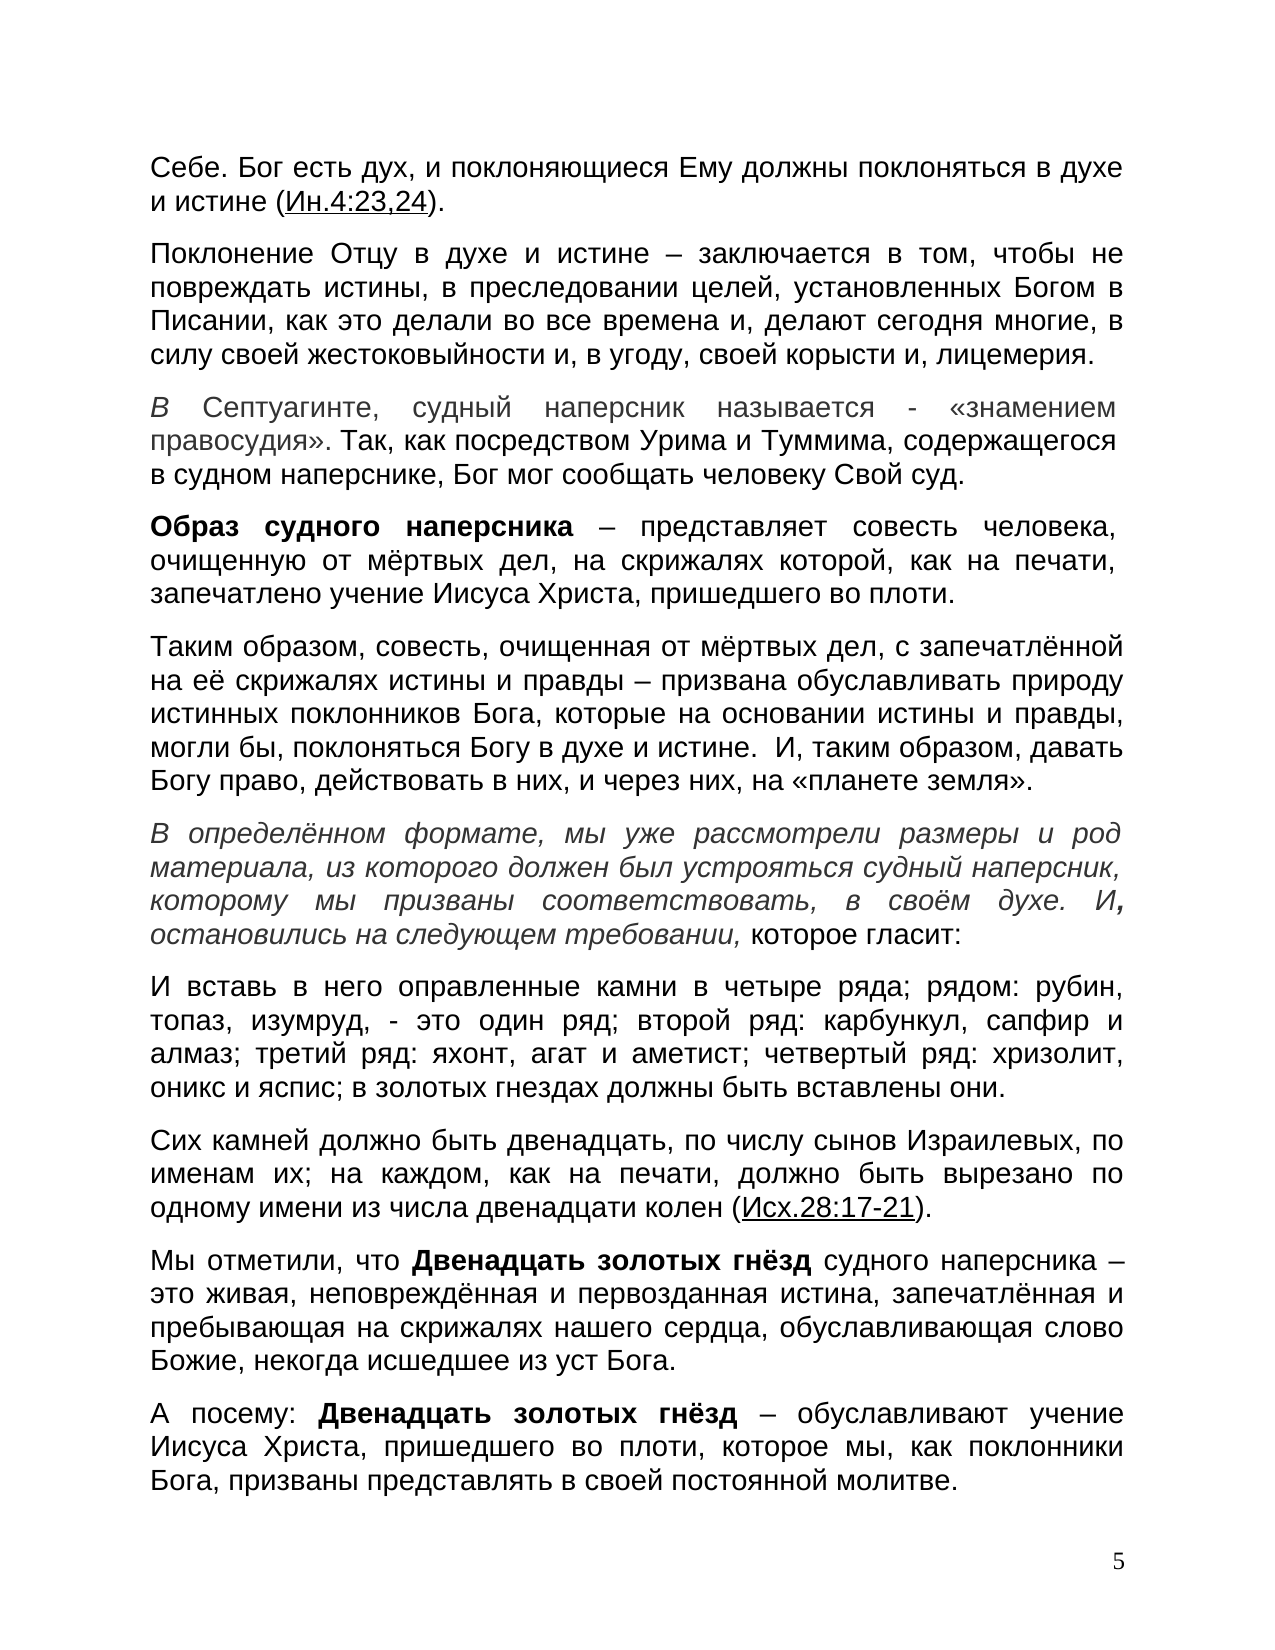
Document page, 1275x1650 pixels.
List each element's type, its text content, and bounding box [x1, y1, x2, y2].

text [150, 150, 1125, 217]
text В определённом формате, мы уже рассмотрели размеры и род материала, из которого должен был устрояться судный наперсник, которому мы призваны соответствовать, в своём духе. И, остановились на следующем требовании, которое гласит: [150, 816, 1125, 950]
text А посему: Двенадцать золотых гнёзд – обуславливают учение Иисуса Христа, пришедшего во плоти, которое мы, как поклонники Бога, призваны представлять в своей постоянной молитве. [150, 1396, 1125, 1496]
text Таким образом, совесть, очищенная от мёртвых дел, с запечатлённой на её скрижалях истины и правды – призвана обуславливать природу истинных поклонников Бога, которые на основании истины и правды, могли бы, поклоняться Богу в духе и истине. И, таким образом, давать Богу право, действовать в них, и через них, на «планете земля». [150, 629, 1125, 797]
text Образ судного наперсника – представляет совесть человека, очищенную от мёртвых дел, на скрижалях которой, как на печати, запечатлено учение Иисуса Христа, пришедшего во плоти. [150, 509, 1117, 610]
text В Септуагинте, судный наперсник называется - «знамением правосудия».‬‬‬‬‬‬‬‬‬ Так, как посредством Урима и Туммима, содержащегося в судном наперснике, Бог мог сообщать человеку Свой суд. [150, 389, 1117, 490]
text Мы отметили, что Двенадцать золотых гнёзд судного наперсника – это живая, неповреждённая и первозданная истина, запечатлённая и пребывающая на скрижалях нашего сердца, обуславливающая слово Божие, некогда исшедшее из уст Бога. [150, 1242, 1125, 1377]
text И вставь в него оправленные камни в четыре ряда; рядом: рубин, топаз, изумруд, - это один ряд; второй ряд: карбункул, сапфир и алмаз; третий ряд: яхонт, агат и аметист; четвертый ряд: хризолит, оникс и яспис; в золотых гнездах должны быть вставлены они. [150, 969, 1125, 1103]
text Сих камней должно быть двенадцать, по числу сынов Израилевых, по именам их; на каждом, как на печати, должно быть вырезано по одному имени из числа двенадцати колен (Исх.28:17-21). [150, 1123, 1125, 1223]
text Поклонение Отцу в духе и истине – заключается в том, чтобы не повреждать истины, в преследовании целей, установленных Богом в Писании, как это делали во все времена и, делают сегодня многие, в силу своей жестоковыйности и, в угоду, своей корысти и, лицемерия. [150, 236, 1125, 370]
